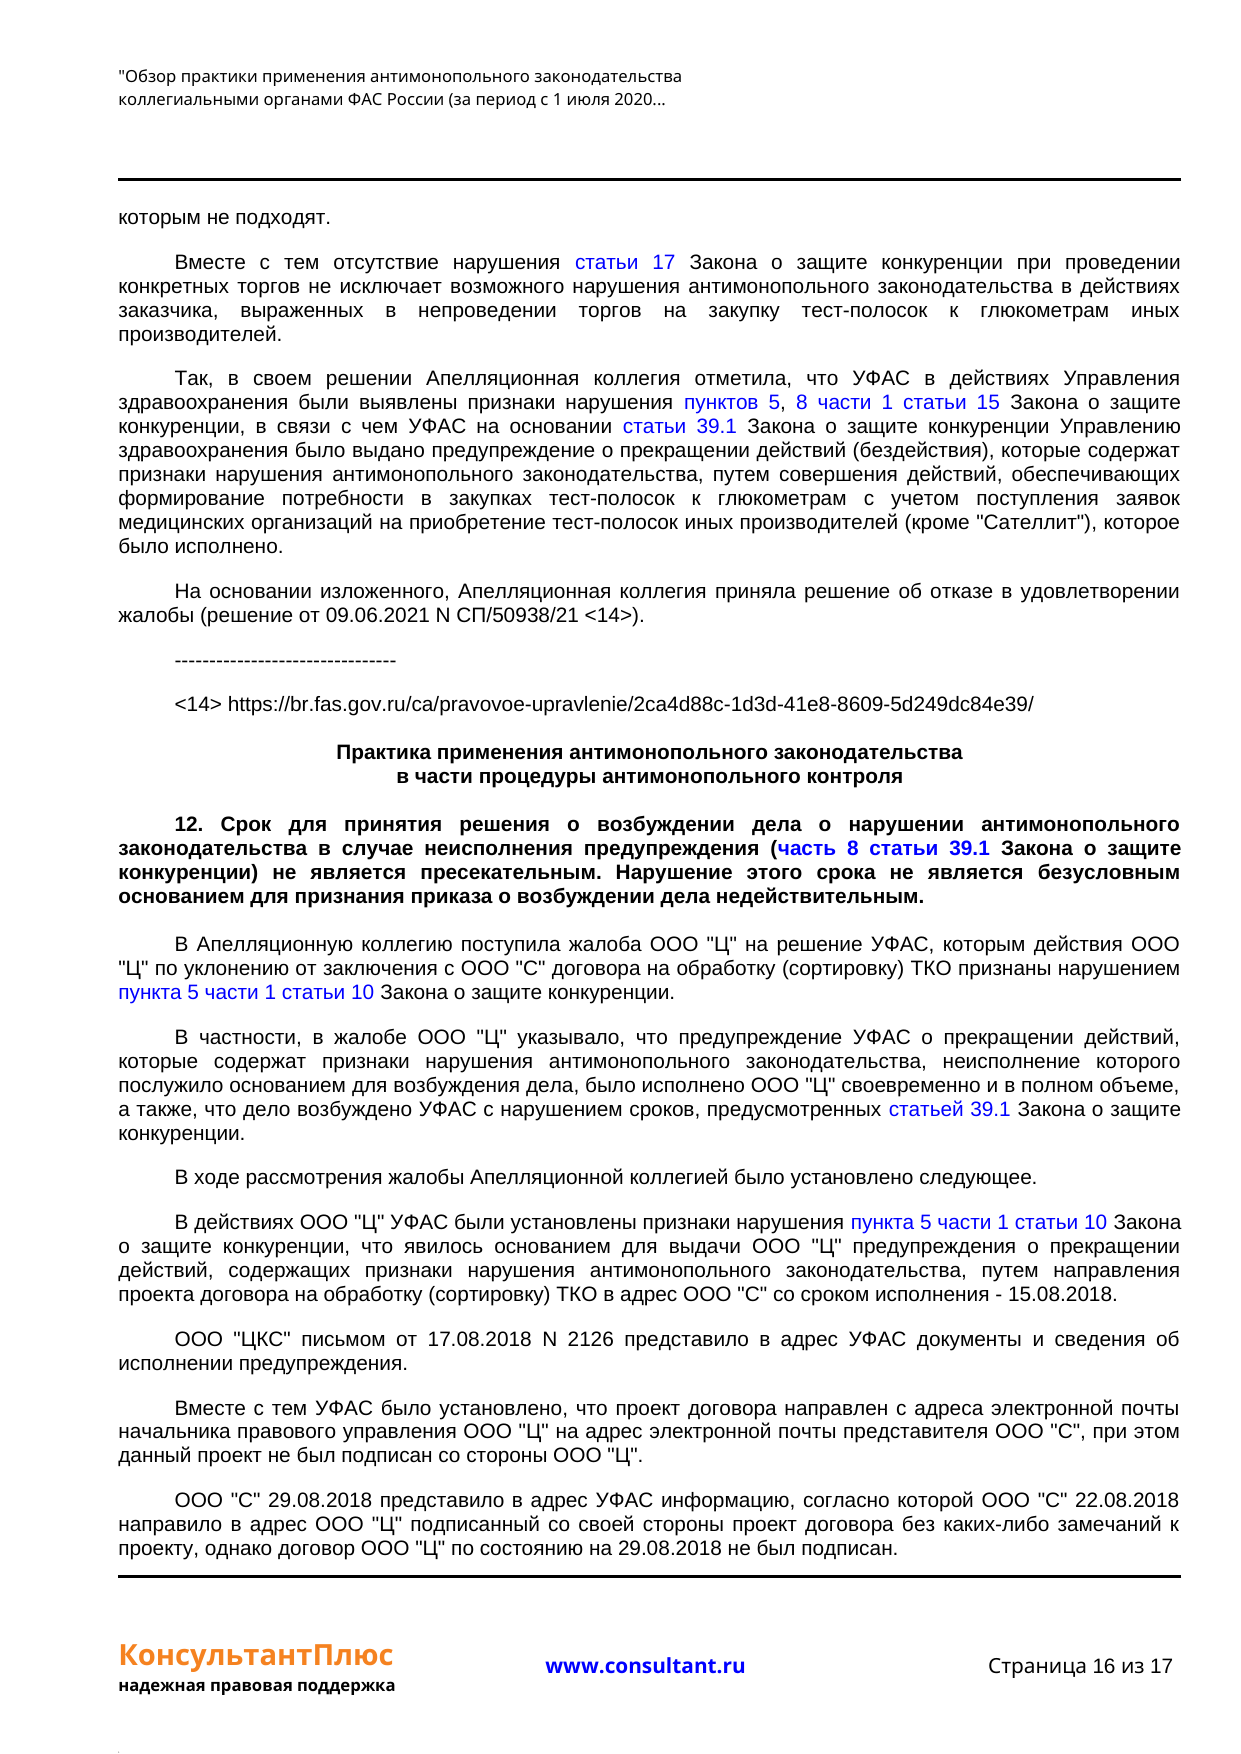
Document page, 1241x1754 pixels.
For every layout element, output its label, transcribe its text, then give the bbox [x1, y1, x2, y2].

text Так, в своем решении Апелляционная коллегия отметила, что УФАС в действиях Управления здравоохранения были выявлены признаки нарушения пунктов 5, 8 части 1 статьи 15 Закона о защите конкуренции, в связи с чем УФАС на основании статьи 39.1 Закона о защите конкуренции Управлению здравоохранения было выдано предупреждение о прекращении действий (бездействия), которые содержат признаки нарушения антимонопольного законодательства, путем совершения действий, обеспечивающих формирование потребности в закупках тест-полосок к глюкометрам с учетом поступления заявок медицинских организаций на приобретение тест-полосок иных производителей (кроме "Сателлит"), которое было исполнено. [118, 366, 1181, 558]
title в части процедуры антимонопольного контроля [118, 764, 1181, 788]
text -------------------------------- [118, 647, 1181, 671]
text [118, 205, 1181, 229]
text В Апелляционную коллегию поступила жалоба ООО "Ц" на решение УФАС, которым действия ООО "Ц" по уклонению от заключения с ООО "С" договора на обработку (сортировку) ТКО признаны нарушением пункта 5 части 1 статьи 10 Закона о защите конкуренции. [118, 932, 1181, 1004]
title 12. Срок для принятия решения о возбуждении дела о нарушении антимонопольного законодательства в случае неисполнения предупреждения (часть 8 статьи 39.1 Закона о защите конкуренции) не является пресекательным. Нарушение этого срока не является безусловным основанием для признания приказа о возбуждении дела недействительным. [118, 812, 1181, 908]
text В частности, в жалобе ООО "Ц" указывало, что предупреждение УФАС о прекращении действий, которые содержат признаки нарушения антимонопольного законодательства, неисполнение которого послужило основанием для возбуждения дела, было исполнено ООО "Ц" своевременно и в полном объеме, а также, что дело возбуждено УФАС с нарушением сроков, предусмотренных статьей 39.1 Закона о защите конкуренции. [118, 1024, 1181, 1144]
text В ходе рассмотрения жалобы Апелляционной коллегией было установлено следующее. [118, 1165, 1181, 1189]
title Практика применения антимонопольного законодательства [118, 740, 1181, 764]
text ООО "ЦКС" письмом от 17.08.2018 N 2126 представило в адрес УФАС документы и сведения об исполнении предупреждения. [118, 1327, 1181, 1374]
text <14> https://br.fas.gov.ru/ca/pravovoe-upravlenie/2ca4d88c-1d3d-41e8-8609-5d249dc84e39/ [118, 692, 1181, 716]
text На основании изложенного, Апелляционная коллегия приняла решение об отказе в удовлетворении жалобы (решение от 09.06.2021 N СП/50938/21 <14>). [118, 579, 1181, 627]
text ООО "С" 29.08.2018 представило в адрес УФАС информацию, согласно которой ООО "С" 22.08.2018 направило в адрес ООО "Ц" подписанный со своей стороны проект договора без каких-либо замечаний к проекту, однако договор ООО "Ц" по состоянию на 29.08.2018 не был подписан. [118, 1488, 1181, 1560]
text В действиях ООО "Ц" УФАС были установлены признаки нарушения пункта 5 части 1 статьи 10 Закона о защите конкуренции, что явилось основанием для выдачи ООО "Ц" предупреждения о прекращении действий, содержащих признаки нарушения антимонопольного законодательства, путем направления проекта договора на обработку (сортировку) ТКО в адрес ООО "С" со сроком исполнения - 15.08.2018. [118, 1210, 1181, 1306]
text Вместе с тем УФАС было установлено, что проект договора направлен с адреса электронной почты начальника правового управления ООО "Ц" на адрес электронной почты представителя ООО "С", при этом данный проект не был подписан со стороны ООО "Ц". [118, 1395, 1181, 1467]
text Вместе с тем отсутствие нарушения статьи 17 Закона о защите конкуренции при проведении конкретных торгов не исключает возможного нарушения антимонопольного законодательства в действиях заказчика, выраженных в непроведении торгов на закупку тест-полосок к глюкометрам иных производителей. [118, 249, 1181, 345]
